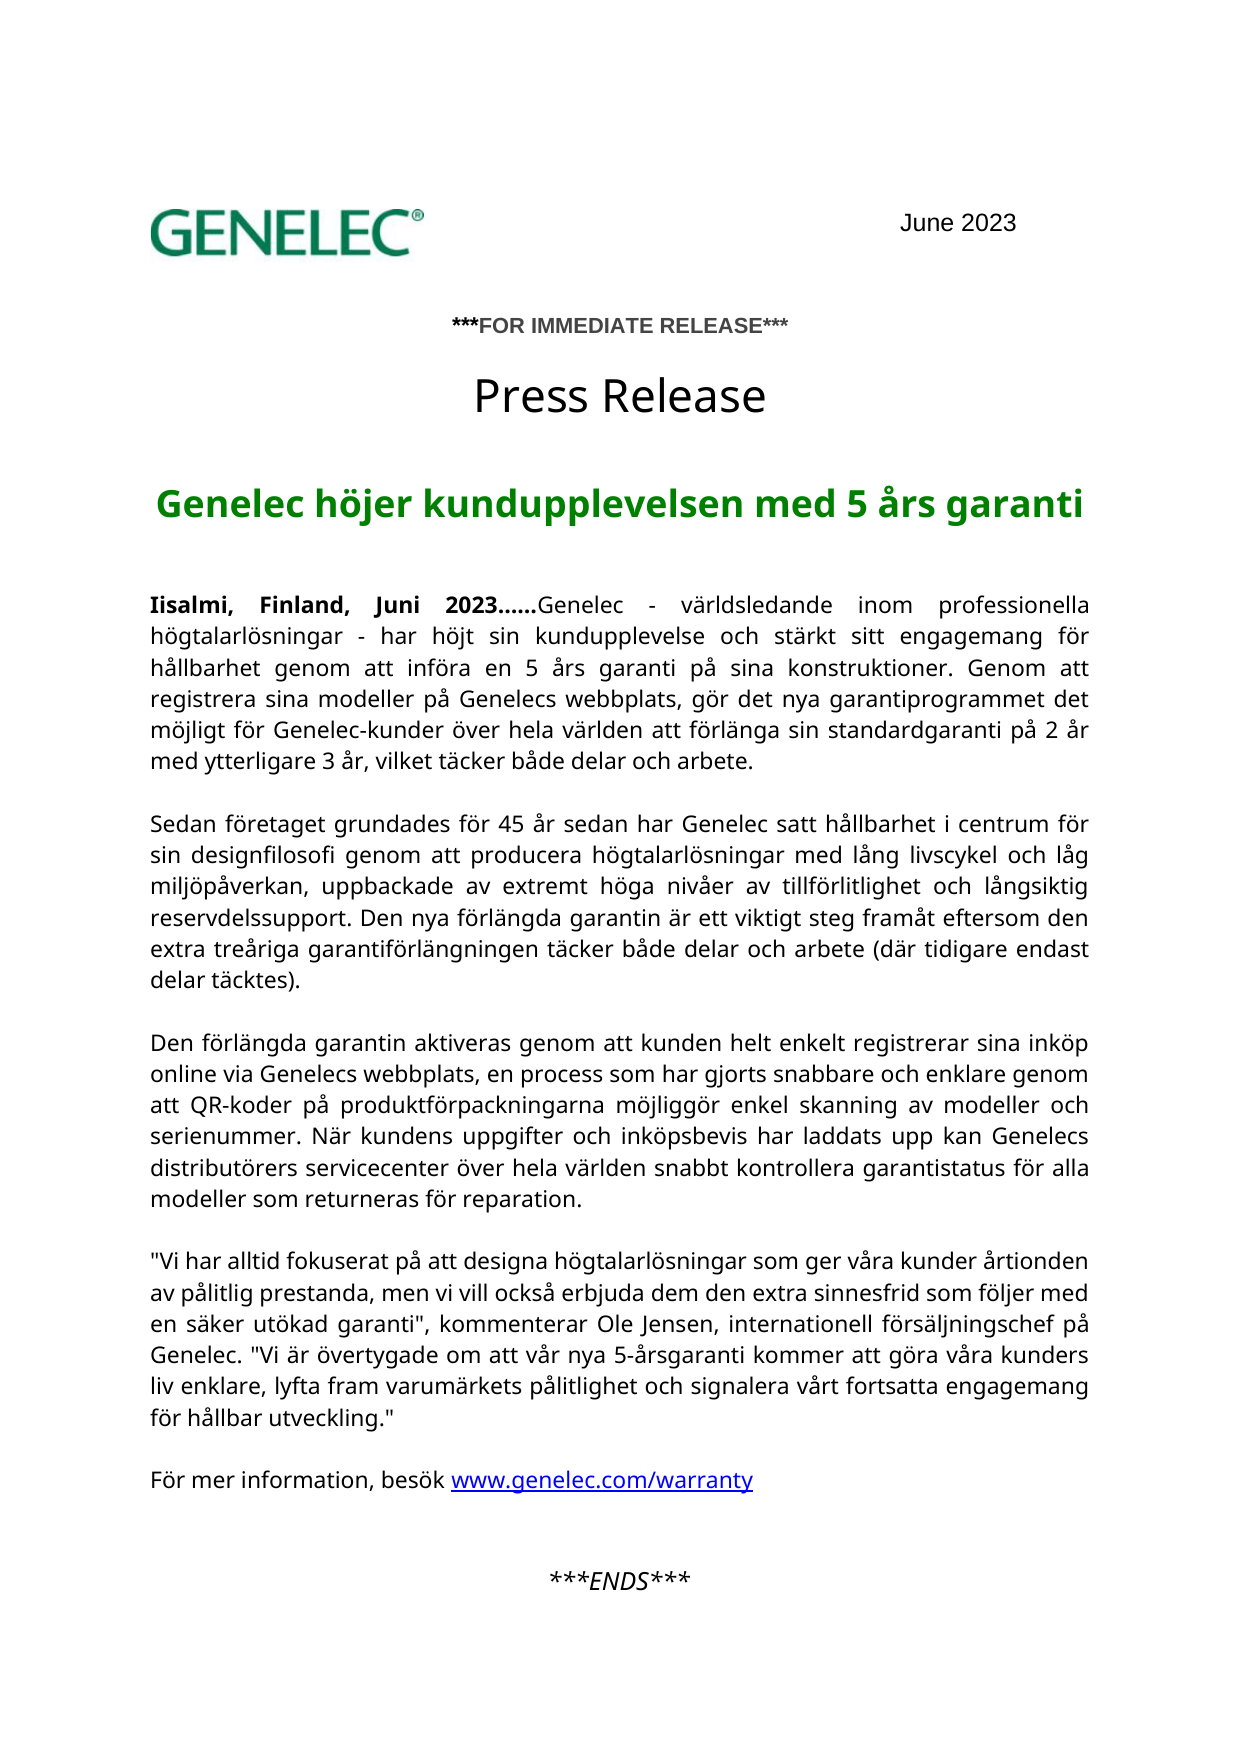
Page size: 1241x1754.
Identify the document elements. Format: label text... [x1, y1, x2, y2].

text För mer information, besök www.genelec.com/warranty [150, 1464, 1090, 1495]
text Den förlängda garantin aktiveras genom att kunden helt enkelt registrerar sina inköp online via Genelecs webbplats, en process som har gjorts snabbare och enklare genom att QR-koder på produktförpackningarna möjliggör enkel skanning av modeller och serienummer. När kundens uppgifter och inköpsbevis har laddats upp kan Genelecs distributörers servicecenter över hela världen snabbt kontrollera garantistatus för alla modeller som returneras för reparation. [150, 1026, 1090, 1214]
picture [150, 209, 424, 264]
text ***ENDS*** [150, 1563, 1090, 1597]
text "Vi har alltid fokuserat på att designa högtalarlösningar som ger våra kunder årtionden av pålitlig prestanda, men vi vill också erbjuda dem den extra sinnesfrid som följer med en säker utökad garanti", kommenterar Ole Jensen, internationell försäljningschef på Genelec. "Vi är övertygade om att vår nya 5-årsgaranti kommer att göra våra kunders liv enklare, lyfta fram varumärkets pålitlighet och signalera vårt fortsatta engagemang för hållbar utveckling." [150, 1245, 1090, 1433]
text ***FOR IMMEDIATE RELEASE*** [150, 312, 1090, 338]
text June 2023 [825, 207, 1090, 236]
text Iisalmi, Finland, Juni 2023……Genelec - världsledande inom professionella högtalarlösningar - har höjt sin kundupplevelse och stärkt sitt engagemang för hållbarhet genom att införa en 5 års garanti på sina konstruktioner. Genom att registrera sina modeller på Genelecs webbplats, gör det nya garantiprogrammet det möjligt för Genelec-kunder över hela världen att förlänga sin standardgaranti på 2 år med ytterligare 3 år, vilket täcker både delar och arbete. [150, 589, 1090, 776]
text Genelec höjer kundupplevelsen med 5 års garanti [150, 477, 1090, 528]
text Sedan företaget grundades för 45 år sedan har Genelec satt hållbarhet i centrum för sin designfilosofi genom att producera högtalarlösningar med lång livscykel och låg miljöpåverkan, uppbackade av extremt höga nivåer av tillförlitlighet och långsiktig reservdelssupport. Den nya förlängda garantin är ett viktigt steg framåt eftersom den extra treåriga garantiförlängningen täcker både delar och arbete (där tidigare endast delar täcktes). [150, 808, 1090, 995]
text Press Release [150, 363, 1090, 426]
